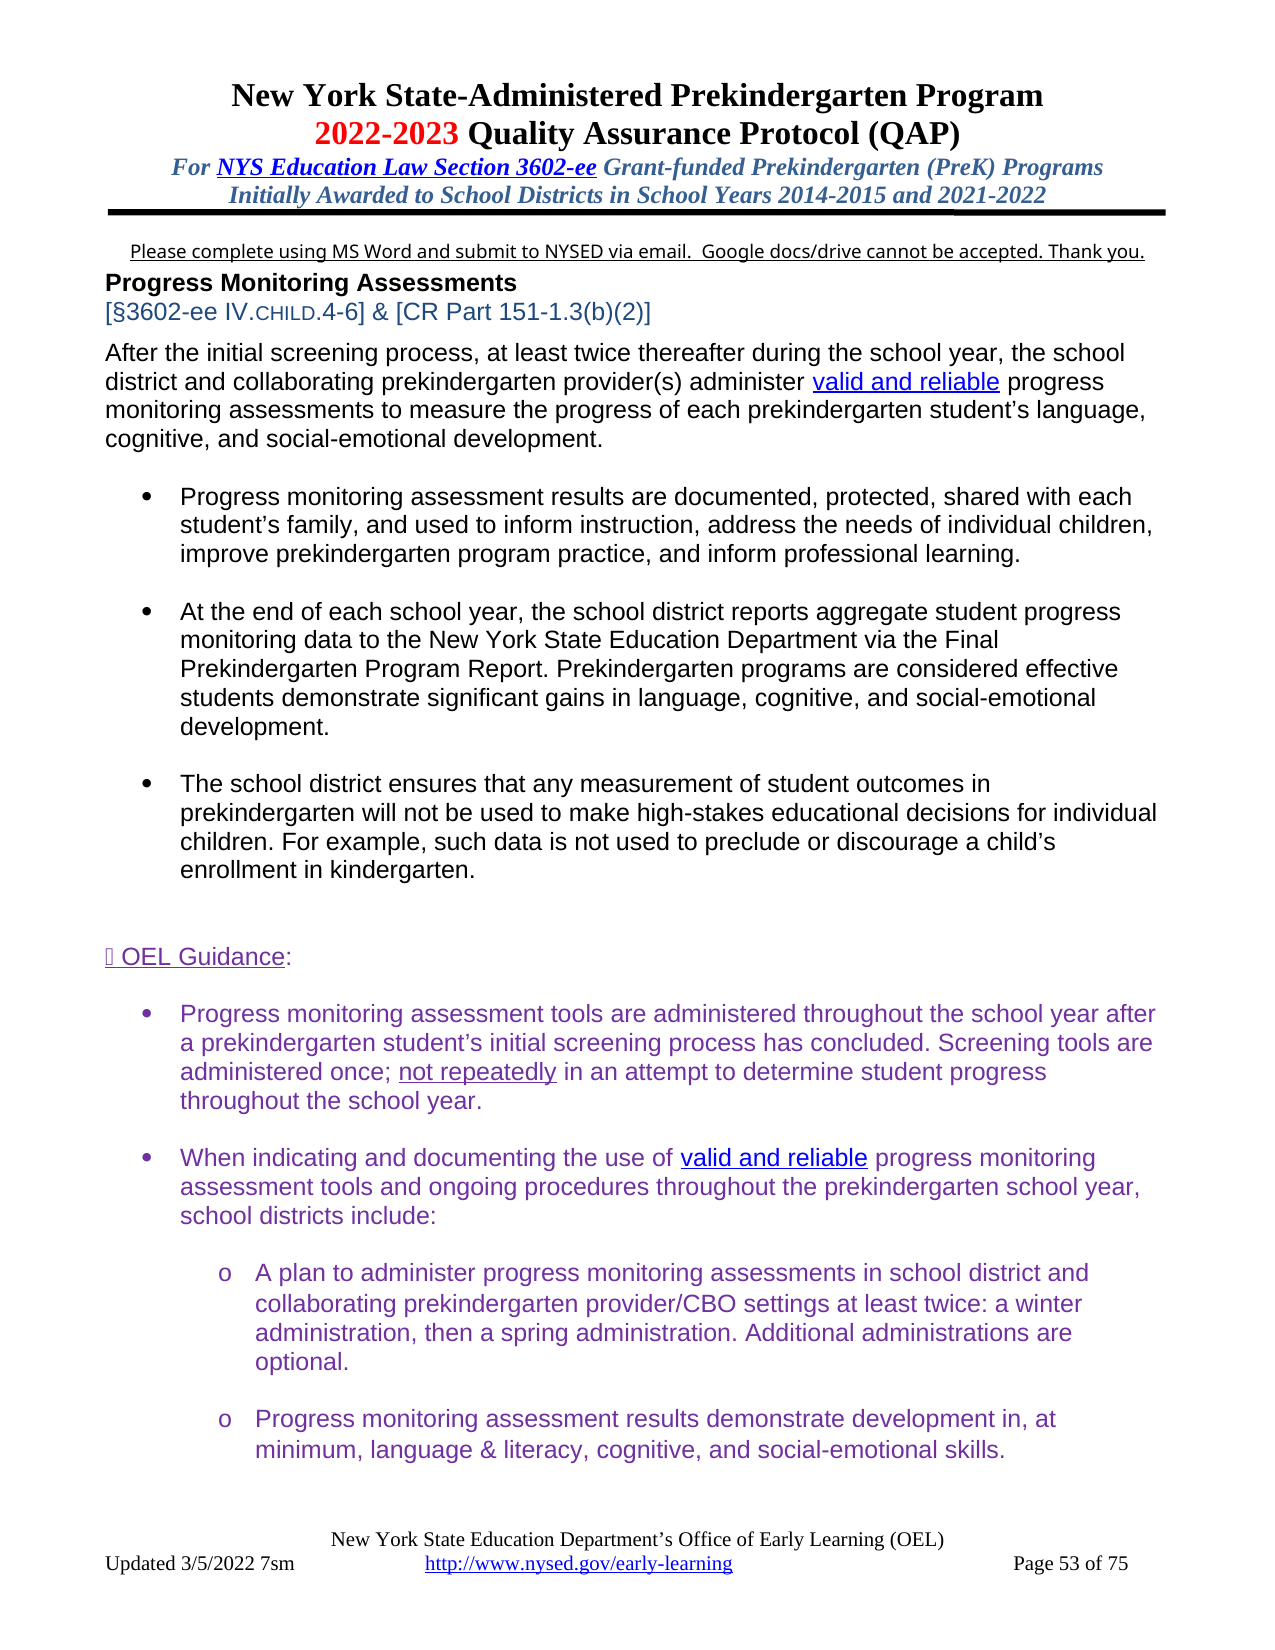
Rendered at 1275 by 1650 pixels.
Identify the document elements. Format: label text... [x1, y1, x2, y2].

text OEL Guidance: [105, 942, 1170, 971]
list A plan to administer progress monitoring assessments in school district and collaborating prekindergarten provider/CBO settings at least twice: a winter administration, then a spring administration. Additional administrations are optional. [217, 1258, 1170, 1376]
list When indicating and documenting the use of valid and reliable progress monitoring assessment tools and ongoing procedures throughout the prekindergarten school year, school districts include: [142, 1143, 1170, 1229]
text After the initial screening process, at least twice thereafter during the school year, the school district and collaborating prekindergarten provider(s) administer valid and reliable progress monitoring assessments to measure the progress of each prekindergarten student’s language, cognitive, and social-emotional development. [105, 338, 1170, 453]
list Progress monitoring assessment tools are administered throughout the school year after a prekindergarten student’s initial screening process has concluded. Screening tools are administered once; not repeatedly in an attempt to determine student progress throughout the school year. [142, 999, 1170, 1114]
list Progress monitoring assessment results demonstrate development in, at minimum, language & literacy, cognitive, and social-emotional skills. [217, 1404, 1170, 1464]
text Progress Monitoring Assessments [105, 268, 1170, 297]
list Progress monitoring assessment results are documented, protected, shared with each student’s family, and used to inform instruction, address the needs of individual children, improve prekindergarten program practice, and inform professional learning. [142, 481, 1170, 568]
list At the end of each school year, the school district reports aggregate student progress monitoring data to the New York State Education Department via the Final Prekindergarten Program Report. Prekindergarten programs are considered effective students demonstrate significant gains in language, cognitive, and social-emotional development. [142, 597, 1170, 740]
text [§3602-ee IV.child.4-6] & [CR Part 151-1.3(b)(2)] [105, 297, 1170, 326]
list The school district ensures that any measurement of student outcomes in prekindergarten will not be used to make high-stakes educational decisions for individual children. For example, such data is not used to preclude or discourage a child’s enrollment in kindergarten. [142, 769, 1170, 884]
